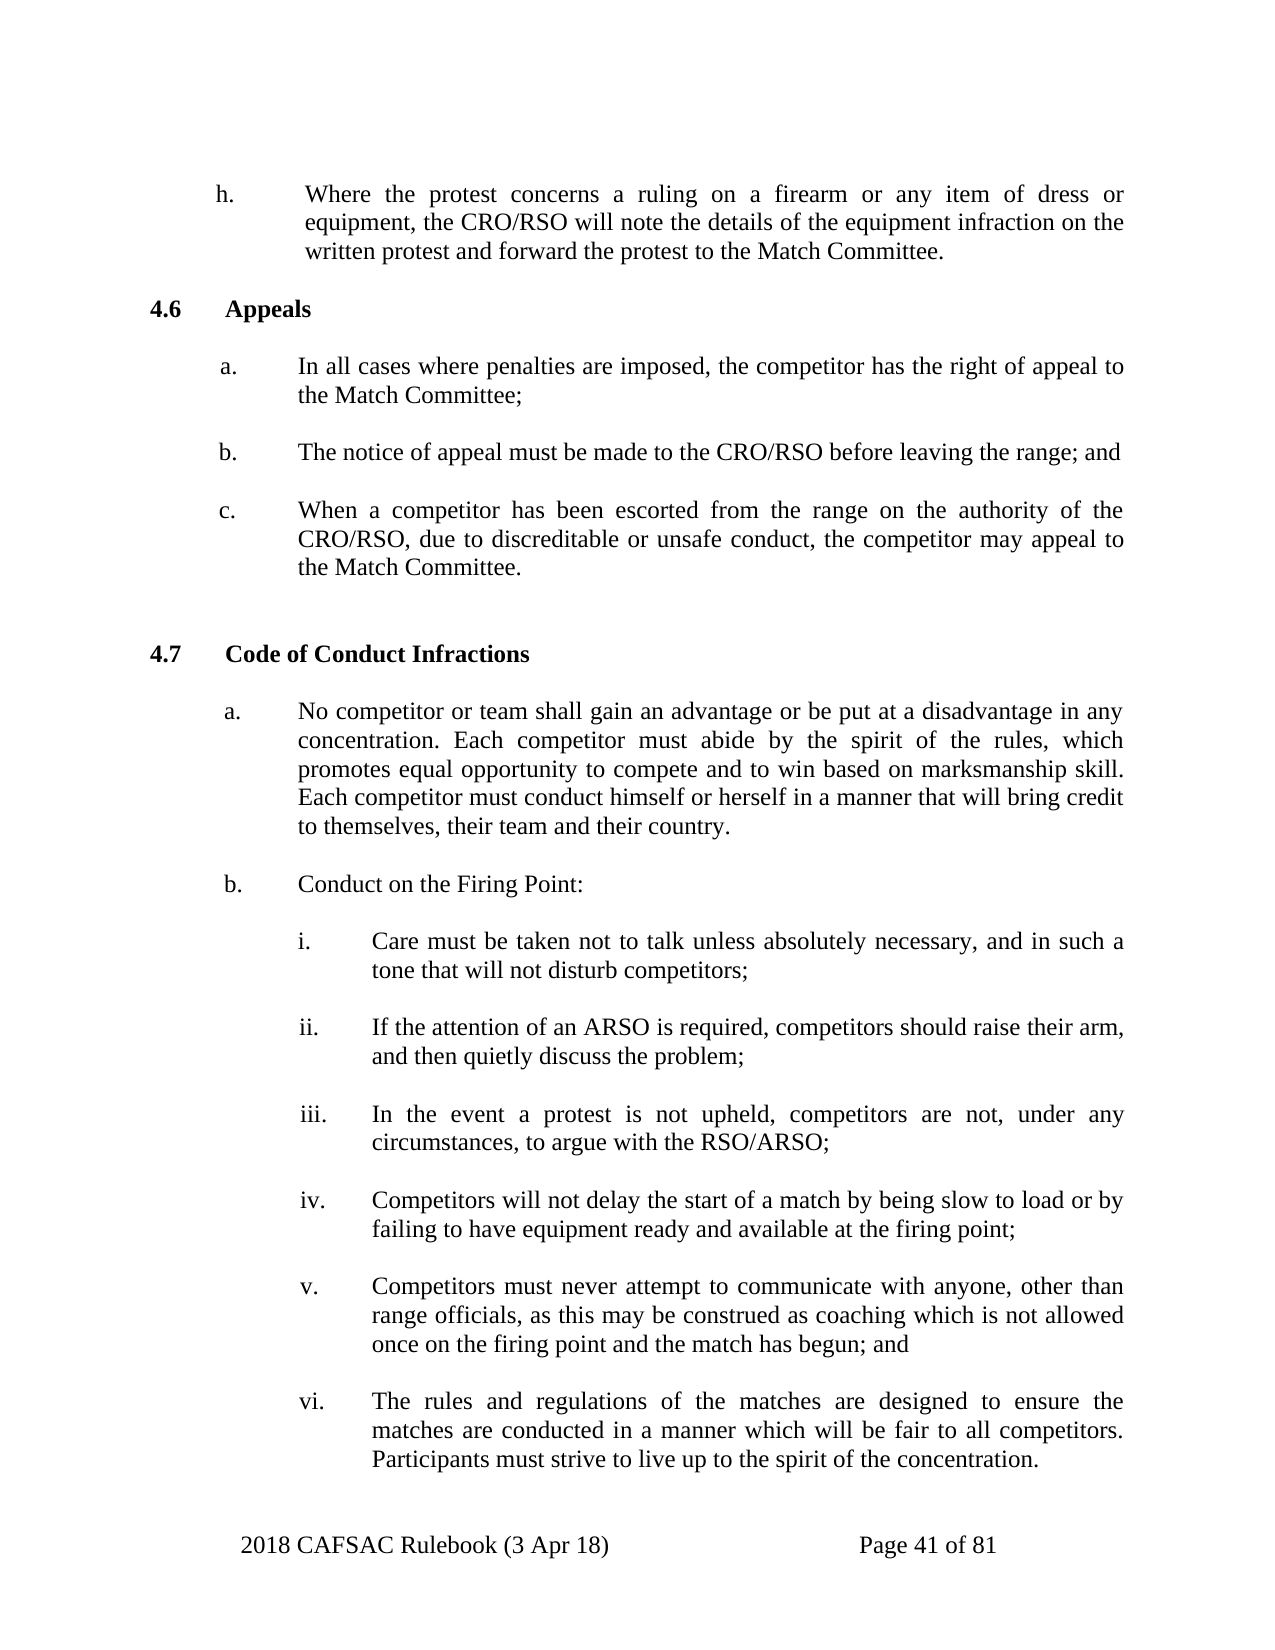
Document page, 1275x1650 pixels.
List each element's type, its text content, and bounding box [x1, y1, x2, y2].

list When a competitor has been escorted from the range on the authority of the CRO/RSO, due to discreditable or unsafe conduct, the competitor may appeal to the Match Committee. [218, 495, 1125, 581]
text b. Conduct on the Firing Point: [224, 869, 1125, 897]
list In all cases where penalties are imposed, the competitor has the right of appeal to the Match Committee; [220, 351, 1125, 409]
text 4.7 Code of Conduct Infractions [150, 639, 1125, 667]
text a. No competitor or team shall gain an advantage or be put at a disadvantage in any concentration. Each competitor must abide by the spirit of the rules, which promotes equal opportunity to compete and to win based on marksmanship skill. Each competitor must conduct himself or herself in a manner that will bring credit to themselves, their team and their country. [224, 696, 1125, 840]
text iv. Competitors will not delay the start of a match by being slow to load or by failing to have equipment ready and available at the firing point; [300, 1185, 1125, 1242]
text vi. The rules and regulations of the matches are designed to ensure the matches are conducted in a manner which will be fair to all competitors. Participants must strive to live up to the spirit of the concentration. [299, 1386, 1125, 1472]
text ii. If the attention of an ARSO is required, competitors should raise their arm, and then quietly discuss the problem; [299, 1012, 1125, 1070]
text v. Competitors must never attempt to communicate with anyone, other than range officials, as this may be construed as coaching which is not allowed once on the firing point and the match has begun; and [300, 1271, 1125, 1357]
list The notice of appeal must be made to the CRO/RSO before leaving the range; and [218, 437, 1125, 466]
text i. Care must be taken not to talk unless absolutely necessary, and in such a tone that will not disturb competitors; [224, 926, 1125, 984]
text iii. In the event a protest is not upheld, competitors are not, under any circumstances, to argue with the RSO/ARSO; [300, 1099, 1125, 1156]
list Where the protest concerns a ruling on a firearm or any item of dress or equipment, the CRO/RSO will note the details of the equipment infraction on the written protest and forward the protest to the Match Committee. [216, 179, 1125, 265]
subtitle 4.6 Appeals [150, 294, 1125, 322]
